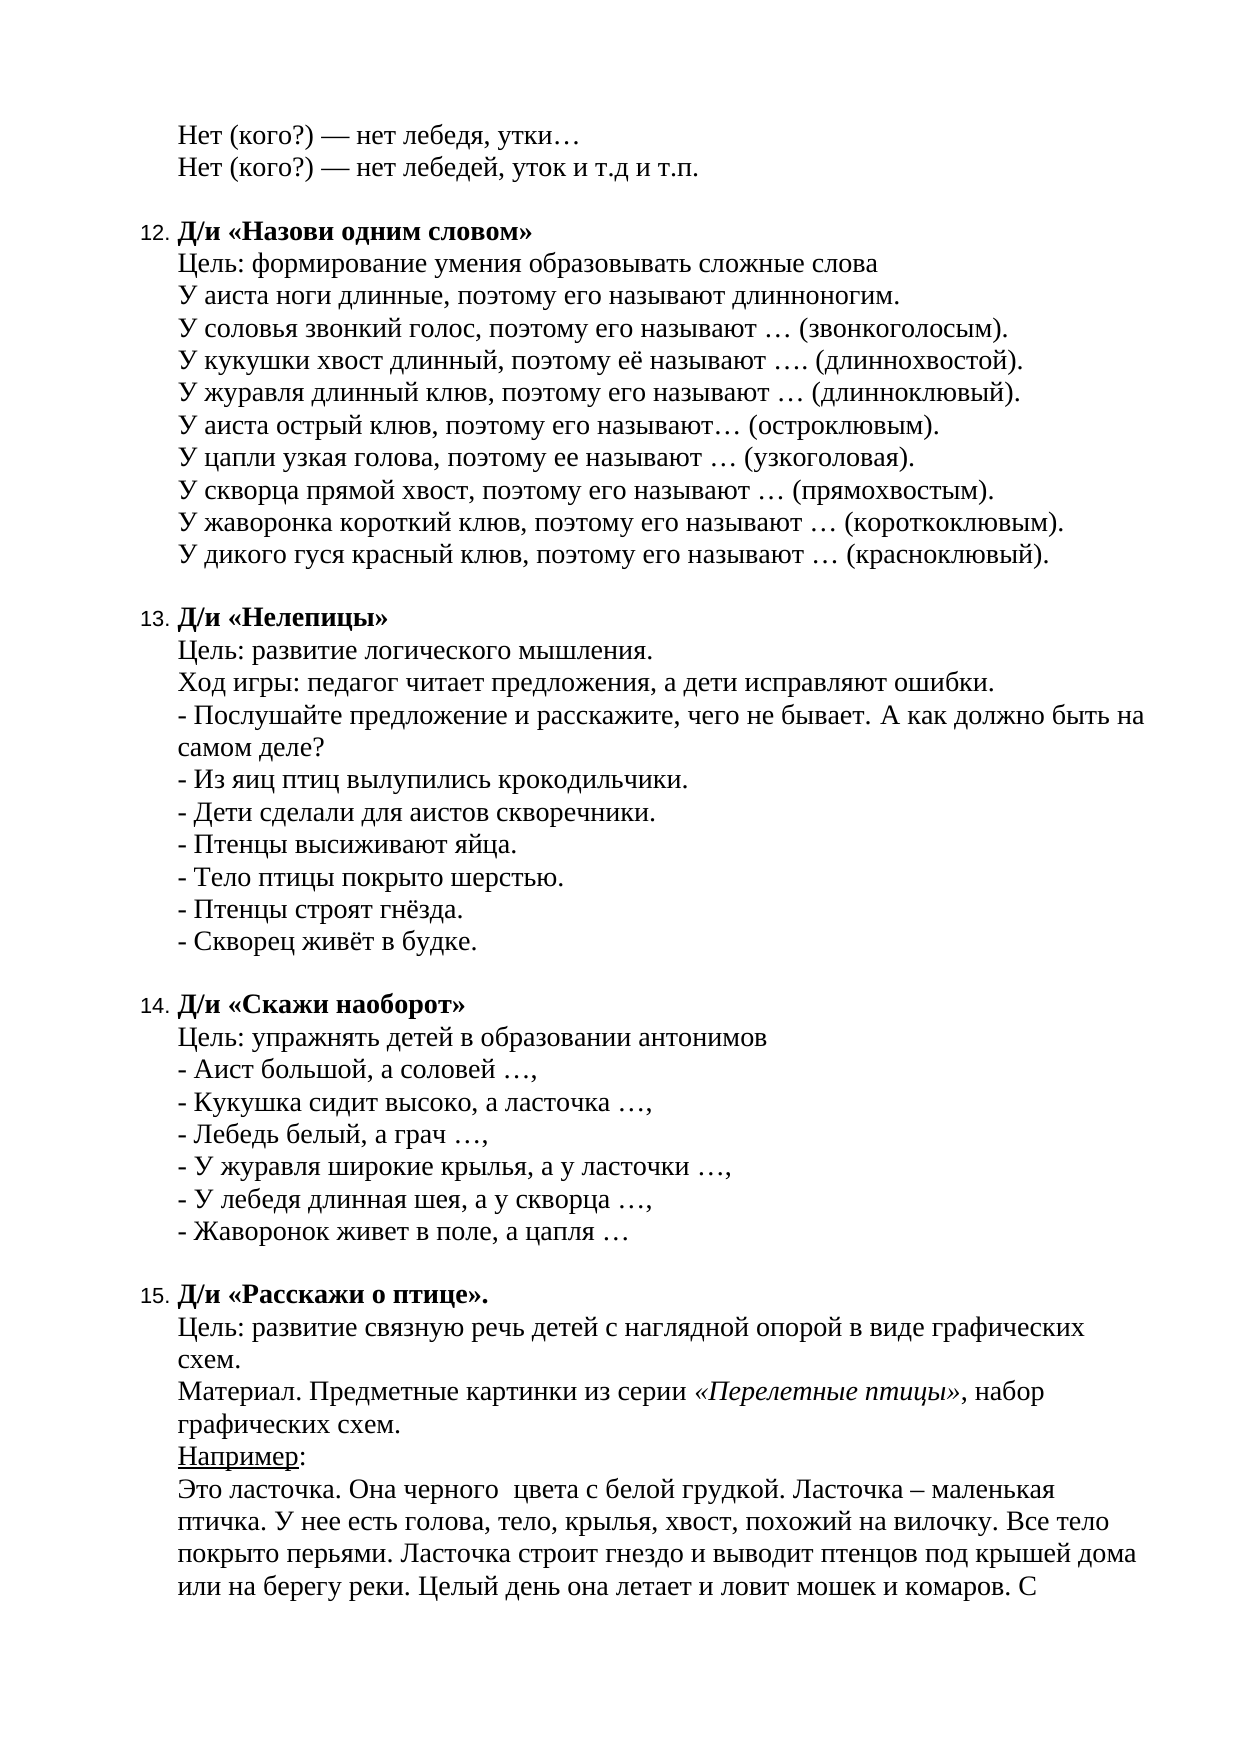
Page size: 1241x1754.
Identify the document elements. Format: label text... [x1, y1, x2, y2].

text У аиста острый клюв, поэтому его называют… (остроклювым). [177, 408, 1152, 440]
text У жаворонка короткий клюв, поэтому его называют … (короткоклювым). [177, 505, 1152, 537]
text У скворца прямой хвост, поэтому его называют … (прямохвостым). [177, 473, 1152, 505]
text У цапли узкая голова, поэтому ее называют … (узкоголовая). [177, 440, 1152, 473]
text У аиста ноги длинные, поэтому его называют длинноногим. [177, 278, 1152, 311]
text - Кукушка сидит высоко, а ласточка …, [177, 1085, 1152, 1117]
list Д/и «Скажи наоборот» [140, 987, 1152, 1020]
text - Птенцы высиживают яйца. [177, 827, 1152, 860]
text У дикого гуся красный клюв, поэтому его называют … (красноклювый). [177, 537, 1152, 570]
text Цель: развитие логического мышления. [177, 633, 1152, 665]
text Цель: формирование умения образовывать сложные слова [177, 246, 1152, 278]
text - Дети сделали для аистов скворечники. [177, 795, 1152, 827]
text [177, 1472, 1152, 1601]
text Например: [177, 1439, 1152, 1472]
text Материал. Предметные картинки из серии «Перелетные птицы», набор графических схем. [177, 1374, 1152, 1439]
text Нет (кого?) — нет лебедя, утки… [177, 118, 1152, 151]
text - Тело птицы покрыто шерстью. [177, 860, 1152, 892]
text - Жаворонок живет в поле, а цапля … [177, 1214, 1152, 1247]
text - Послушайте предложение и расскажите, чего не бывает. А как должно быть на самом деле? [177, 698, 1152, 762]
text Цель: развитие связную речь детей с наглядной опорой в виде графических схем. [177, 1310, 1152, 1374]
list Д/и «Нелепицы» [140, 601, 1152, 633]
text - У журавля широкие крылья, а у ласточки …, [177, 1149, 1152, 1182]
text - У лебедя длинная шея, а у скворца …, [177, 1182, 1152, 1214]
text У журавля длинный клюв, поэтому его называют … (длинноклювый). [177, 376, 1152, 408]
text У кукушки хвост длинный, поэтому её называют …. (длиннохвостой). [177, 343, 1152, 376]
text - Птенцы строят гнёзда. [177, 892, 1152, 924]
text Ход игры: педагог читает предложения, а дети исправляют ошибки. [177, 665, 1152, 698]
text - Лебедь белый, а грач …, [177, 1117, 1152, 1149]
text Нет (кого?) — нет лебедей, уток и т.д и т.п. [177, 151, 1152, 183]
text У соловья звонкий голос, поэтому его называют … (звонкоголосым). [177, 311, 1152, 343]
text - Скворец живёт в будке. [177, 924, 1152, 957]
text - Аист большой, а соловей …, [177, 1052, 1152, 1085]
text - Из яиц птиц вылупились крокодильчики. [177, 762, 1152, 795]
list Д/и «Расскажи о птице». [140, 1277, 1152, 1310]
list Д/и «Назови одним словом» [140, 213, 1152, 246]
text Цель: упражнять детей в образовании антонимов [177, 1020, 1152, 1052]
